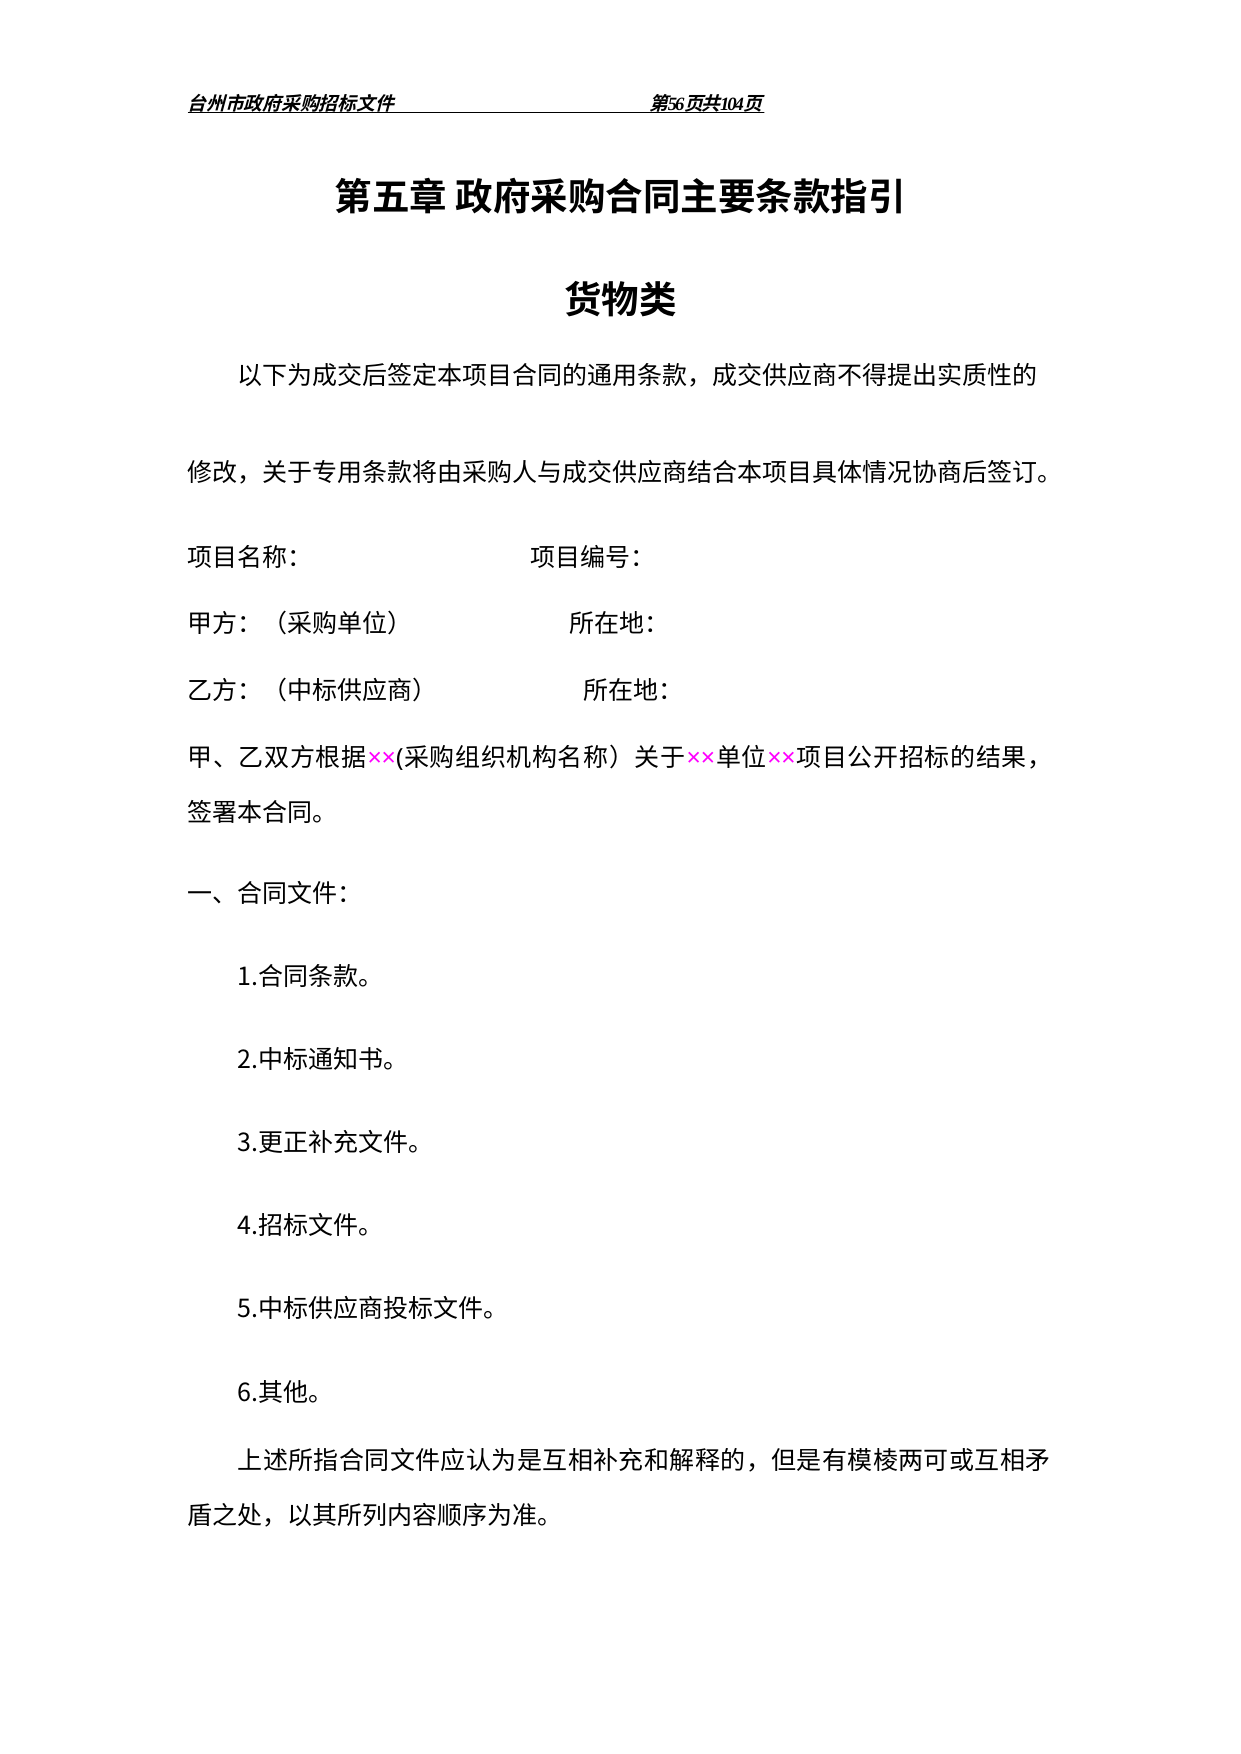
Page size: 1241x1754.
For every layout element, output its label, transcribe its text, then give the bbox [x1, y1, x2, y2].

text 一、合同文件： [187, 859, 1053, 924]
text 乙方：（中标供应商） 所在地： [187, 671, 1053, 707]
text 5.中标供应商投标文件。 [187, 1274, 1053, 1339]
text 3.更正补充文件。 [187, 1108, 1053, 1173]
list 政府采购合同主要条款指引 [187, 162, 1053, 227]
text 1.合同条款。 [187, 942, 1053, 1007]
text 甲方：（采购单位） 所在地： [187, 604, 1053, 640]
text 以下为成交后签定本项目合同的通用条款，成交供应商不得提出实质性的修改，关于专用条款将由采购人与成交供应商结合本项目具体情况协商后签订。 [187, 341, 1053, 503]
text 货物类 [187, 270, 1053, 324]
text 上述所指合同文件应认为是互相补充和解释的，但是有模棱两可或互相矛盾之处，以其所列内容顺序为准。 [187, 1441, 1053, 1531]
text 6.其他。 [187, 1358, 1053, 1423]
text 4.招标文件。 [187, 1191, 1053, 1256]
text 项目名称： 项目编号： [187, 537, 1053, 573]
text 2.中标通知书。 [187, 1025, 1053, 1090]
text 甲、乙双方根据××(采购组织机构名称）关于××单位××项目公开招标的结果，签署本合同。 [187, 738, 1053, 828]
